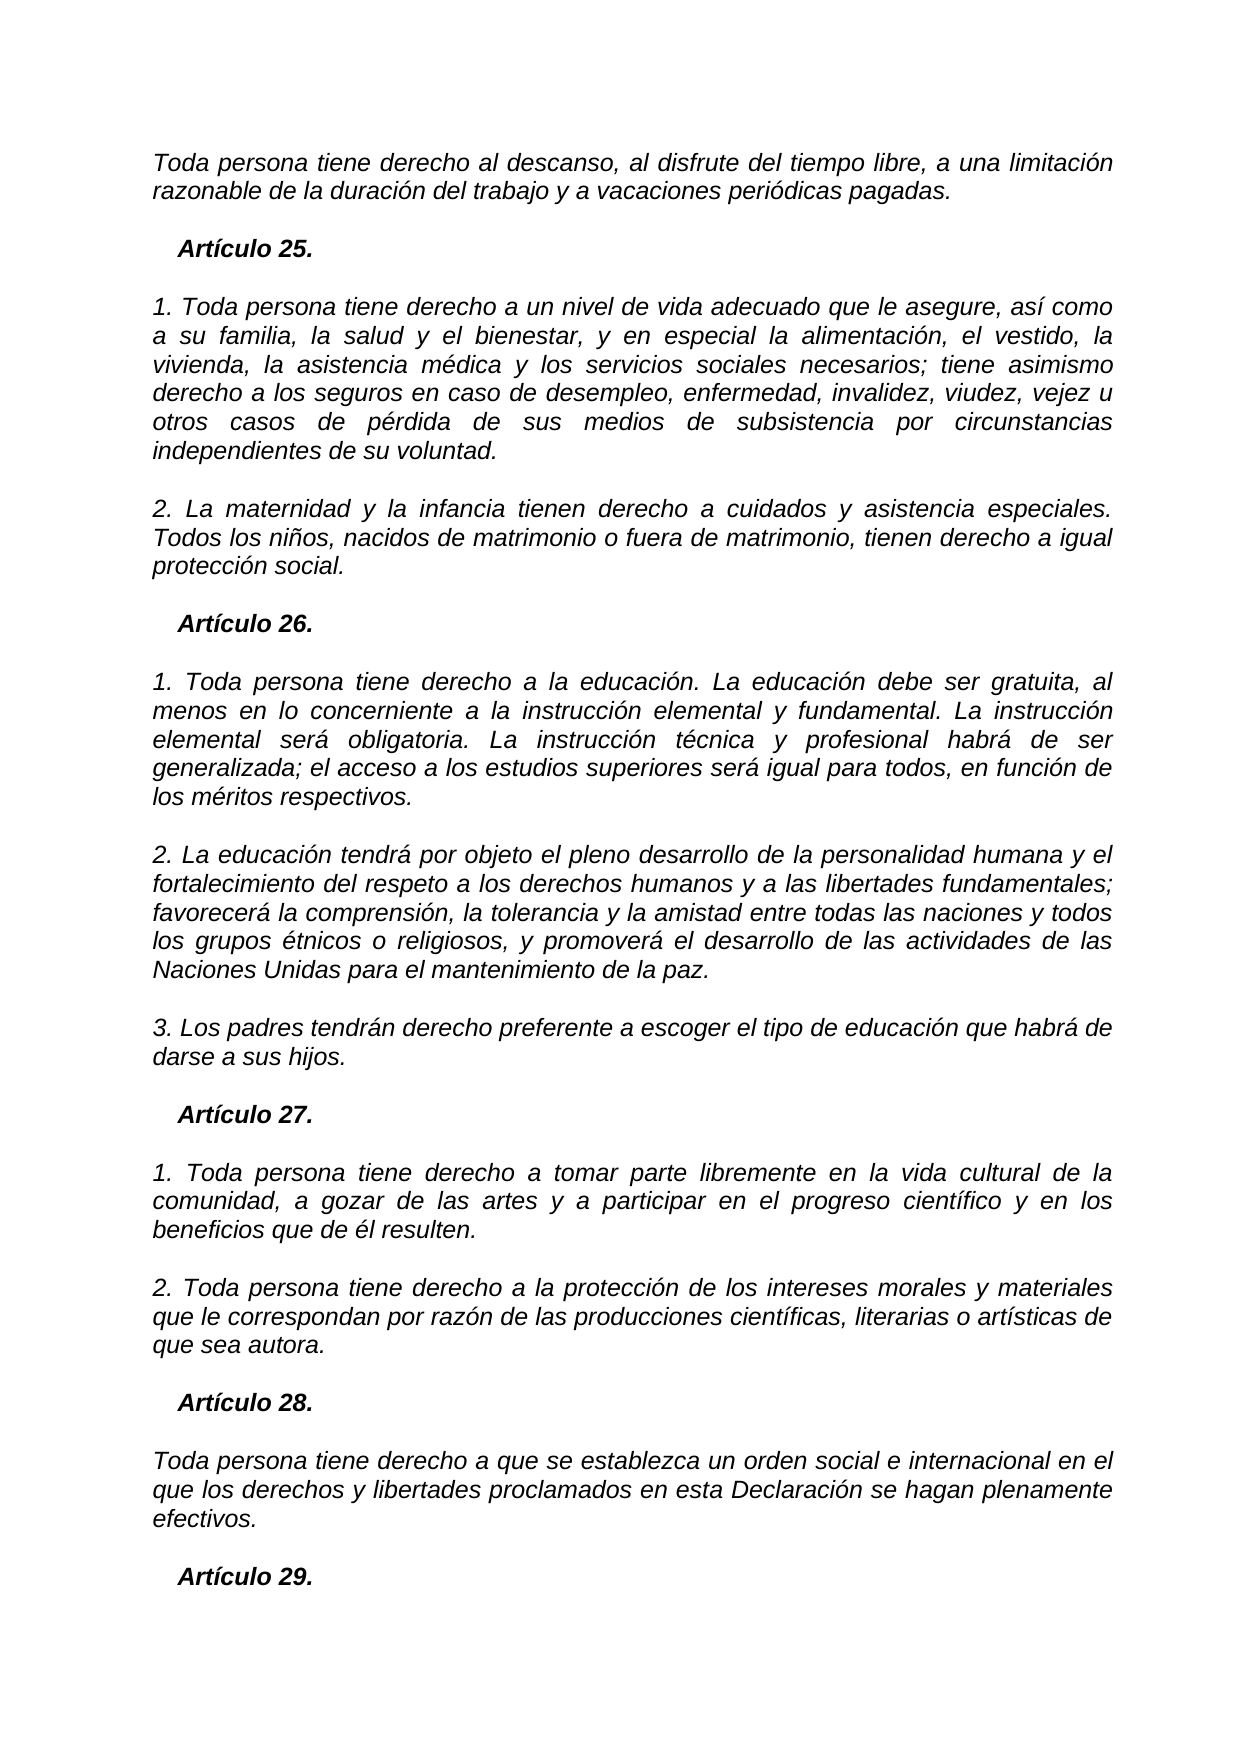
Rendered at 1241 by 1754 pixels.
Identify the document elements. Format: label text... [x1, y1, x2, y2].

text Toda persona tiene derecho al descanso, al disfrute del tiempo libre, a una limitación razonable de la duración del trabajo y a vacaciones periódicas pagadas. [152, 148, 1115, 205]
text 2. La educación tendrá por objeto el pleno desarrollo de la personalidad humana y el fortalecimiento del respeto a los derechos humanos y a las libertades fundamentales; favorecerá la comprensión, la tolerancia y la amistad entre todas las naciones y todos los grupos étnicos o religiosos, y promoverá el desarrollo de las actividades de las Naciones Unidas para el mantenimiento de la paz. [152, 840, 1115, 984]
text Artículo 26. [177, 609, 1115, 638]
text 2. La maternidad y la infancia tienen derecho a cuidados y asistencia especiales. Todos los niños, nacidos de matrimonio o fuera de matrimonio, tienen derecho a igual protección social. [152, 494, 1115, 580]
text Artículo 27. [177, 1100, 1115, 1128]
text 1. Toda persona tiene derecho a la educación. La educación debe ser gratuita, al menos en lo concerniente a la instrucción elemental y fundamental. La instrucción elemental será obligatoria. La instrucción técnica y profesional habrá de ser generalizada; el acceso a los estudios superiores será igual para todos, en función de los méritos respectivos. [152, 667, 1115, 811]
text Artículo 28. [177, 1388, 1115, 1417]
text 1. Toda persona tiene derecho a tomar parte libremente en la vida cultural de la comunidad, a gozar de las artes y a participar en el progreso científico y en los beneficios que de él resulten. [152, 1158, 1115, 1244]
text 2. Toda persona tiene derecho a la protección de los intereses morales y materiales que le correspondan por razón de las producciones científicas, literarias o artísticas de que sea autora. [152, 1273, 1115, 1359]
text Artículo 25. [177, 234, 1115, 263]
text 3. Los padres tendrán derecho preferente a escoger el tipo de educación que habrá de darse a sus hijos. [152, 1013, 1115, 1071]
text 1. Toda persona tiene derecho a un nivel de vida adecuado que le asegure, así como a su familia, la salud y el bienestar, y en especial la alimentación, el vestido, la vivienda, la asistencia médica y los servicios sociales necesarios; tiene asimismo derecho a los seguros en caso de desempleo, enfermedad, invalidez, viudez, vejez u otros casos de pérdida de sus medios de subsistencia por circunstancias independientes de su voluntad. [152, 292, 1115, 465]
text Toda persona tiene derecho a que se establezca un orden social e internacional en el que los derechos y libertades proclamados en esta Declaración se hagan plenamente efectivos. [152, 1446, 1115, 1533]
text Artículo 29. [177, 1562, 1115, 1591]
